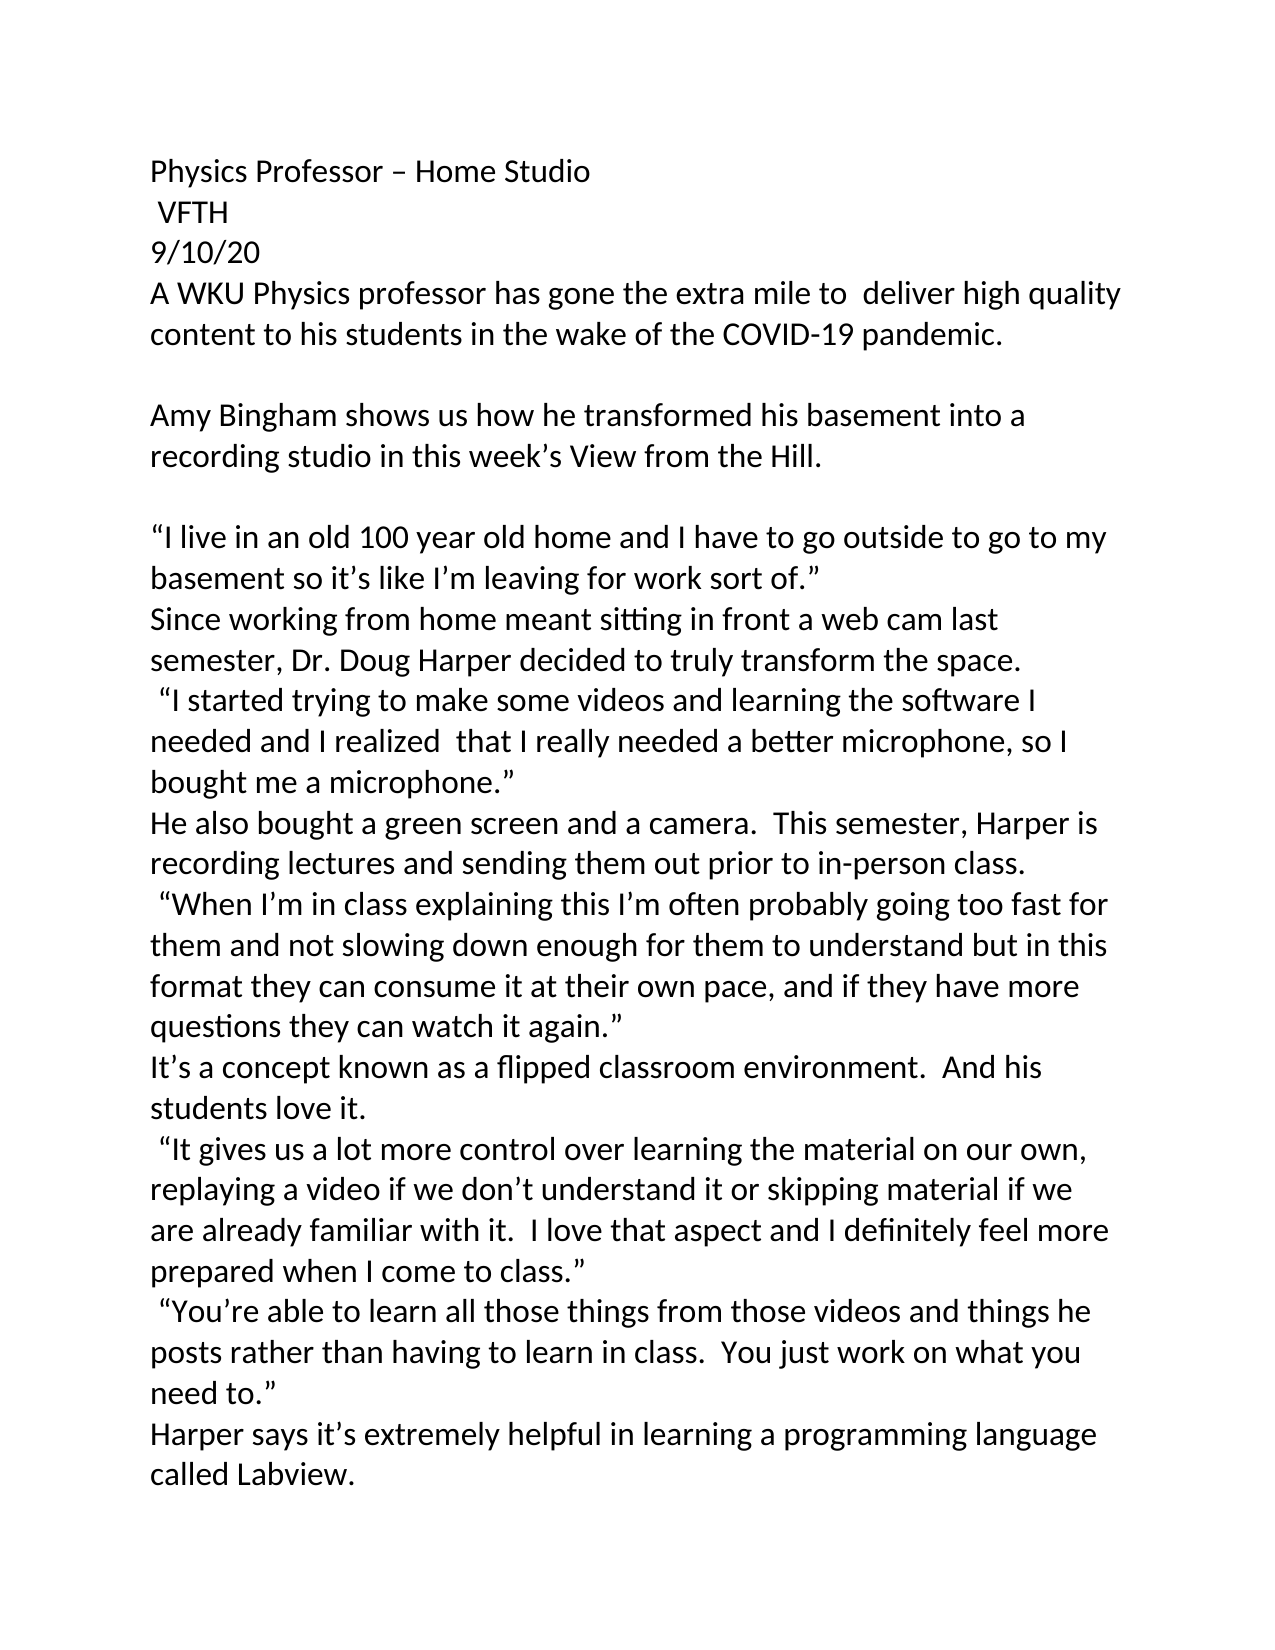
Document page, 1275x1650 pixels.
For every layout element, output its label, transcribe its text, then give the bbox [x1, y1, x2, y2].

text A WKU Physics professor has gone the extra mile to deliver high quality content to his students in the wake of the COVID-19 pandemic. [150, 272, 1125, 354]
text VFTH [150, 191, 1125, 231]
text “I started trying to make some videos and learning the software I needed and I realized that I really needed a better microphone, so I bought me a microphone.” [150, 679, 1125, 802]
text “It gives us a lot more control over learning the material on our own, replaying a video if we don’t understand it or skipping material if we are already familiar with it. I love that aspect and I definitely feel more prepared when I come to class.” [150, 1127, 1125, 1290]
text Since working from home meant sitting in front a web cam last semester, Dr. Doug Harper decided to truly transform the space. [150, 598, 1125, 679]
text Physics Professor – Home Studio [150, 150, 1125, 191]
text He also bought a green screen and a camera. This semester, Harper is recording lectures and sending them out prior to in-person class. [150, 802, 1125, 883]
text It’s a concept known as a flipped classroom environment. And his students love it. [150, 1046, 1125, 1127]
text Harper says it’s extremely helpful in learning a programming language called Labview. [150, 1413, 1125, 1494]
text 9/10/20 [150, 231, 1125, 272]
text “You’re able to learn all those things from those videos and things he posts rather than having to learn in class. You just work on what you need to.” [150, 1290, 1125, 1413]
text “When I’m in class explaining this I’m often probably going too fast for them and not slowing down enough for them to understand but in this format they can consume it at their own pace, and if they have more questions they can watch it again.” [150, 883, 1125, 1046]
text Amy Bingham shows us how he transformed his basement into a recording studio in this week’s View from the Hill. [150, 394, 1125, 476]
text “I live in an old 100 year old home and I have to go outside to go to my basement so it’s like I’m leaving for work sort of.” [150, 517, 1125, 598]
